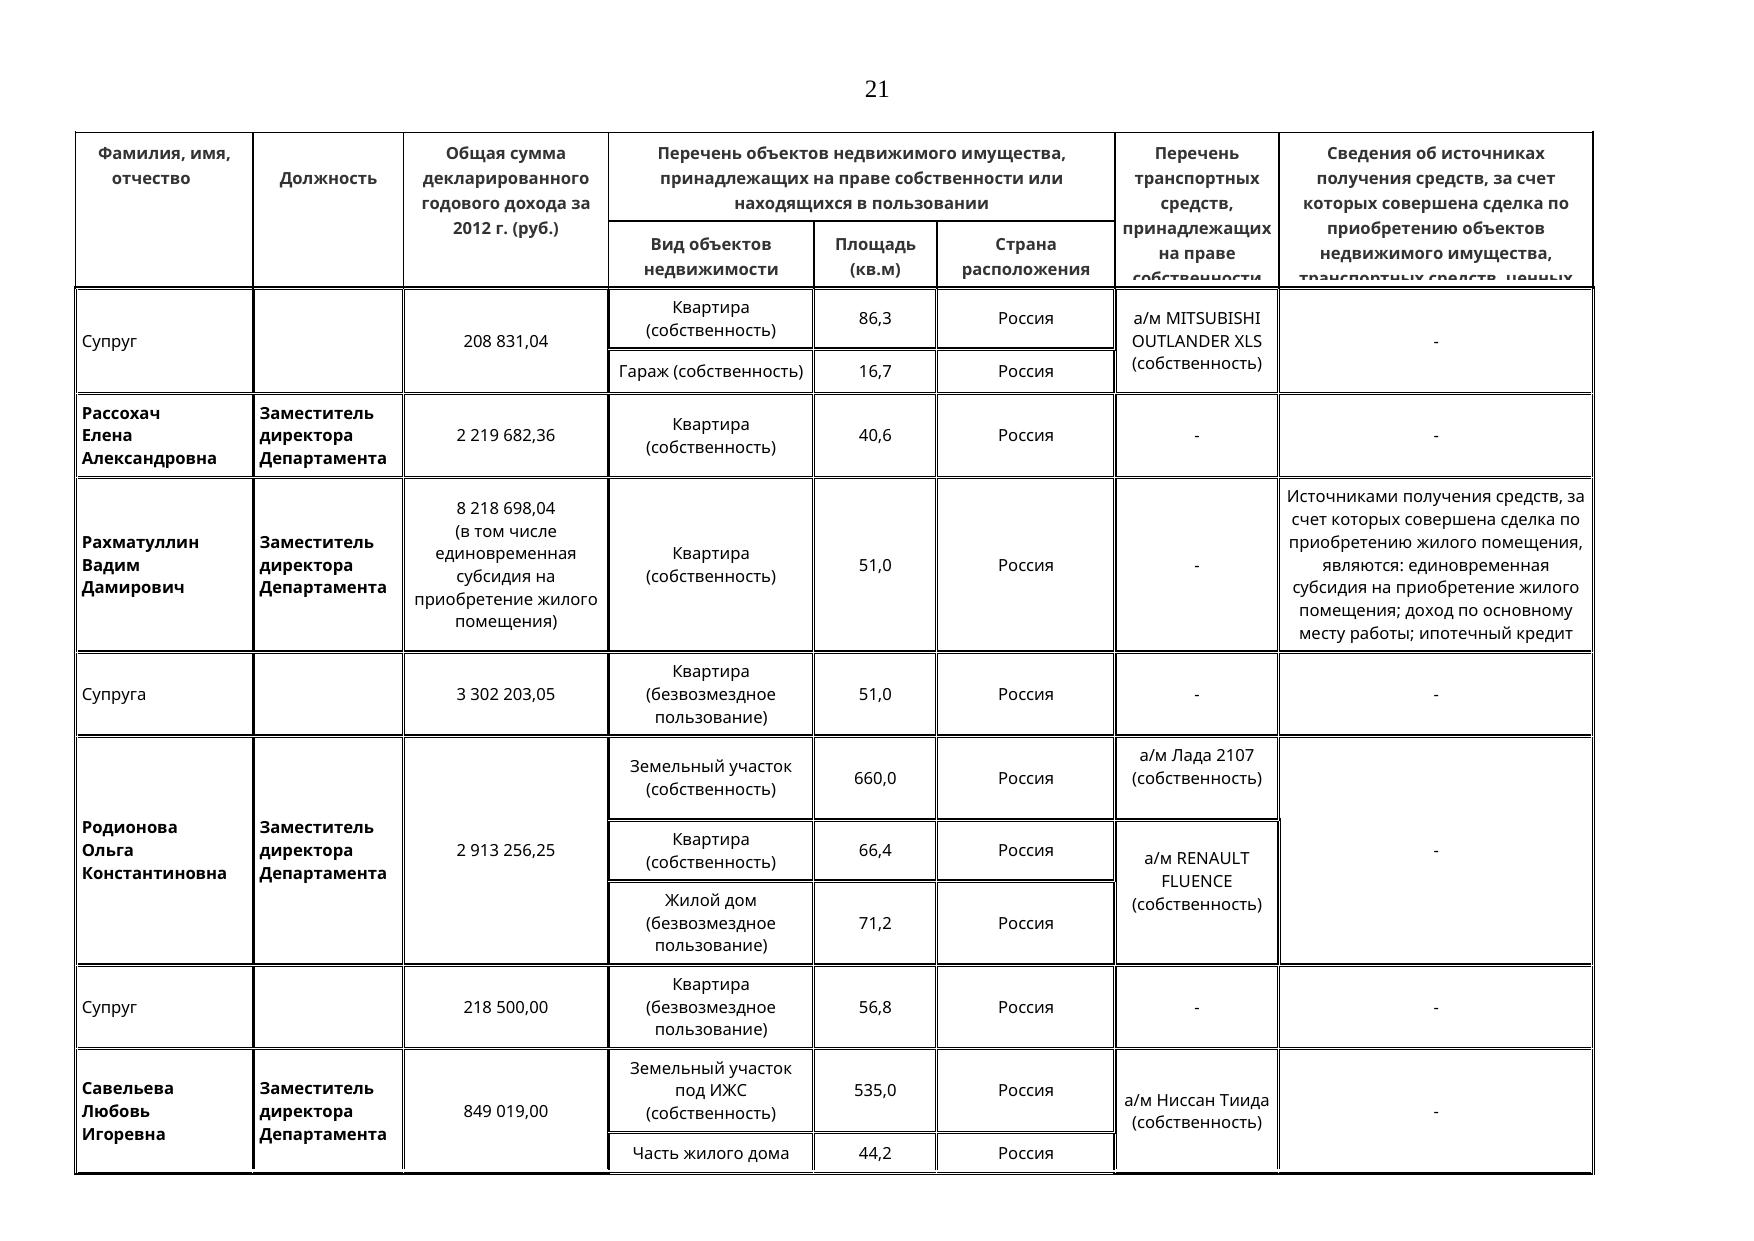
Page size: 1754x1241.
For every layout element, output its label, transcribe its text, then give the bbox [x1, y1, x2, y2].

table_cell Россия [938, 479, 1113, 650]
table_cell Площадь (кв.м) [815, 222, 936, 286]
table_header Перечень транспортных средств, принадлежащих на праве собственности (вид, марка) [1116, 133, 1278, 286]
table_cell Россия [938, 290, 1113, 347]
table_cell Россия [938, 967, 1113, 1047]
table_cell Заместитель директора Департамента [255, 738, 402, 963]
table_cell Вид объектов недвижимости [609, 222, 813, 286]
table_cell 3 302 203,05 [405, 654, 607, 734]
table_cell Квартира (собственность) [610, 822, 812, 879]
table_cell Источниками получения средств, за счет которых совершена сделка по приобретению жилого помещения, являются: единовременная субсидия на приобретение жилого помещения; доход по основному месту работы; ипотечный кредит [1279, 476, 1593, 650]
table_cell 44,2 [814, 1134, 937, 1172]
table_cell Квартира (собственность) [610, 395, 812, 476]
table_cell [255, 290, 402, 392]
table_cell Супруг [77, 967, 252, 1047]
table_cell Квартира (собственность) [610, 290, 812, 347]
table_cell Заместитель директора Департамента [255, 479, 402, 650]
table_cell 8 218 698,04 (в том числе единовременная субсидия на приобретение жилого помещения) [405, 479, 607, 650]
table_header Перечень объектов недвижимого имущества, принадлежащих на праве собственности или находящихся в пользовании [609, 133, 1114, 220]
table_cell Квартира (безвозмездное пользование) [610, 654, 812, 734]
table_cell - [1280, 288, 1592, 392]
table_cell Россия [937, 1134, 1115, 1172]
table_cell 86,3 [815, 290, 935, 347]
table_header Общая сумма декларированного годового дохода за 2012 г. (руб.) [404, 133, 608, 286]
table_cell Супруг [77, 290, 252, 392]
table_cell Гараж (собственность) [610, 351, 812, 392]
table_header Фамилия, имя, отчество [76, 133, 252, 286]
table_cell Россия [938, 654, 1113, 734]
table_cell 208 831,04 [405, 290, 607, 392]
table_cell Россия [938, 883, 1113, 963]
table_cell Страна расположения [938, 222, 1114, 286]
table_cell Рассохач Елена Александровна [77, 395, 252, 476]
table_cell Савельева Любовь Игоревна [77, 1050, 253, 1172]
table_cell Заместитель директора Департамента [253, 1050, 403, 1172]
table_cell Супруга [77, 654, 252, 734]
table_cell 56,8 [815, 967, 935, 1047]
table_cell Россия [938, 395, 1113, 476]
table_cell - [1280, 734, 1592, 963]
table_cell Земельный участок (собственность) [610, 738, 812, 818]
table_cell Россия [938, 822, 1113, 879]
table_cell - [1279, 963, 1592, 1047]
table_cell 218 500,00 [405, 967, 607, 1047]
table_cell Родионова Ольга Константиновна [77, 738, 252, 963]
table_cell 71,2 [815, 883, 935, 963]
table_cell Земельный участок под ИЖС (собственность) [610, 1050, 812, 1131]
table_header Должность [254, 133, 403, 286]
table_cell а/м Ниссан Тиида (собственность) [1115, 1050, 1279, 1172]
table_cell 40,6 [815, 395, 935, 476]
table_cell Квартира (безвозмездное пользование) [610, 967, 812, 1047]
table_cell Рахматуллин Вадим Дамирович [77, 479, 252, 650]
table_cell Квартира (собственность) [610, 479, 812, 650]
table_cell а/м Лада 2107 (собственность) [1117, 738, 1277, 818]
table_cell - [1117, 479, 1277, 650]
table_cell - [1279, 1047, 1593, 1172]
table_cell 849 019,00 [404, 1050, 608, 1172]
table_cell 16,7 [815, 351, 935, 392]
table_cell 660,0 [815, 738, 935, 818]
table_cell Часть жилого дома (собственность) [608, 1134, 814, 1172]
table_cell 2 913 256,25 [405, 738, 607, 963]
table_cell - [1117, 654, 1277, 734]
table_cell [255, 654, 402, 734]
table_cell Жилой дом (безвозмездное пользование) [610, 883, 812, 963]
table_cell а/м MITSUBISHI OUTLANDER XLS (собственность) [1117, 290, 1277, 392]
table_cell - [1280, 650, 1592, 734]
table_cell Россия [938, 738, 1113, 818]
table_cell Россия [938, 1050, 1113, 1131]
table_cell - [1279, 392, 1593, 476]
table_cell - [1117, 967, 1277, 1047]
table_cell 51,0 [815, 479, 935, 650]
table_cell 2 219 682,36 [405, 395, 607, 476]
table_cell 66,4 [815, 822, 935, 879]
table_header Сведения об источниках получения средств, за счет которых совершена сделка по приобретению объектов недвижимого имущества, транспортных средств, ценных бумаг, акций (долей участия, паев в уставных (складочных) капиталах организаций)* [1280, 133, 1592, 286]
table_cell а/м RENAULT FLUENCE (собственность) [1117, 822, 1277, 963]
table_cell Россия [938, 351, 1113, 392]
table_cell [255, 967, 402, 1047]
table_cell 535,0 [815, 1050, 935, 1131]
table_cell - [1117, 395, 1277, 476]
table_cell Заместитель директора Департамента [255, 395, 402, 476]
table_cell 51,0 [815, 654, 935, 734]
